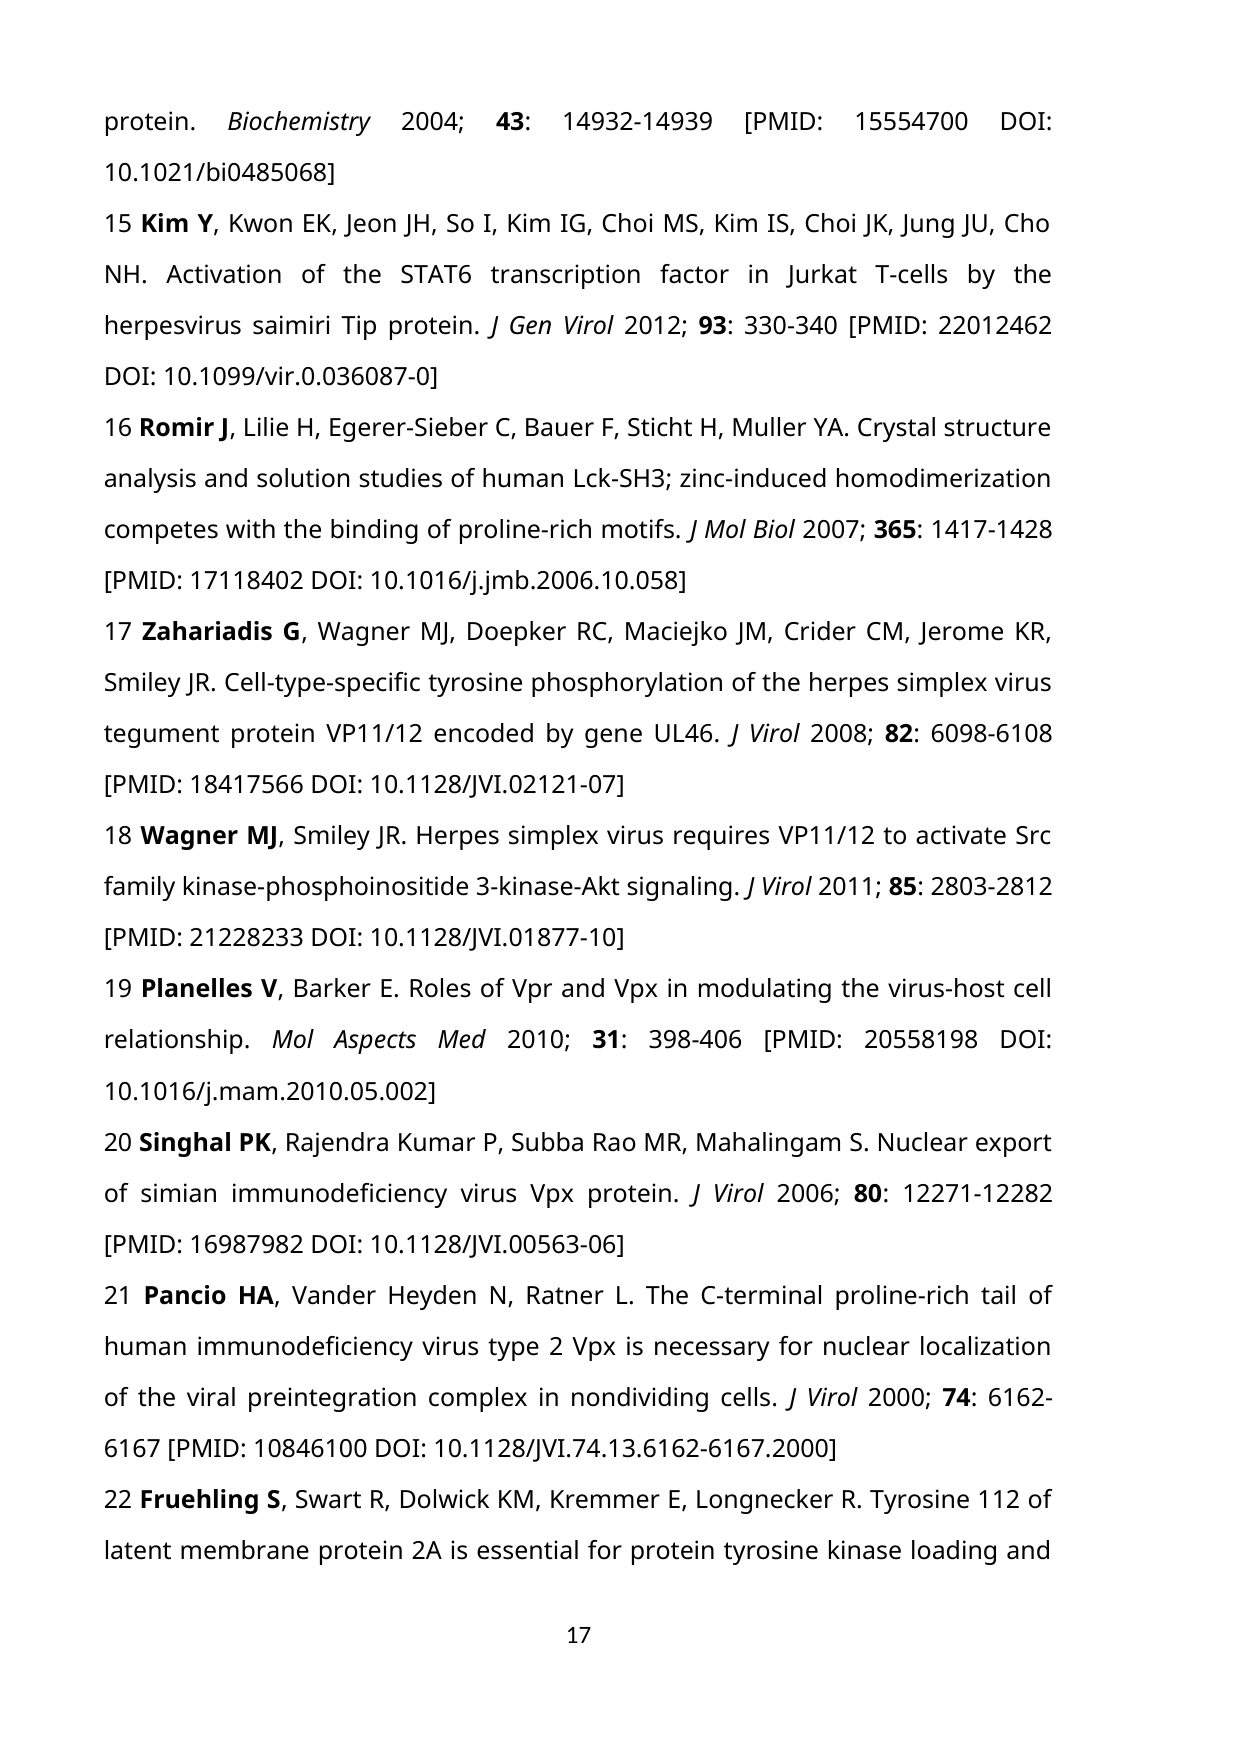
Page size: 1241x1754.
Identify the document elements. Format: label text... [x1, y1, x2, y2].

text 16 Romir J, Lilie H, Egerer-Sieber C, Bauer F, Sticht H, Muller YA. Crystal structure analysis and solution studies of human Lck-SH3; zinc-induced homodimerization competes with the binding of proline-rich motifs. J Mol Biol 2007; 365: 1417-1428 [PMID: 17118402 DOI: 10.1016/j.jmb.2006.10.058] [103, 410, 1053, 597]
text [103, 1482, 1053, 1567]
text 18 Wagner MJ, Smiley JR. Herpes simplex virus requires VP11/12 to activate Src family kinase-phosphoinositide 3-kinase-Akt signaling. J Virol 2011; 85: 2803-2812 [PMID: 21228233 DOI: 10.1128/JVI.01877-10] [103, 818, 1053, 954]
text 20 Singhal PK, Rajendra Kumar P, Subba Rao MR, Mahalingam S. Nuclear export of simian immunodeficiency virus Vpx protein. J Virol 2006; 80: 12271-12282 [PMID: 16987982 DOI: 10.1128/JVI.00563-06] [103, 1124, 1053, 1260]
text 15 Kim Y, Kwon EK, Jeon JH, So I, Kim IG, Choi MS, Kim IS, Choi JK, Jung JU, Cho NH. Activation of the STAT6 transcription factor in Jurkat T-cells by the herpesvirus saimiri Tip protein. J Gen Virol 2012; 93: 330-340 [PMID: 22012462 DOI: 10.1099/vir.0.036087-0] [103, 206, 1053, 393]
text 19 Planelles V, Barker E. Roles of Vpr and Vpx in modulating the virus-host cell relationship. Mol Aspects Med 2010; 31: 398-406 [PMID: 20558198 DOI: 10.1016/j.mam.2010.05.002] [103, 971, 1053, 1107]
text 17 Zahariadis G, Wagner MJ, Doepker RC, Maciejko JM, Crider CM, Jerome KR, Smiley JR. Cell-type-specific tyrosine phosphorylation of the herpes simplex virus tegument protein VP11/12 encoded by gene UL46. J Virol 2008; 82: 6098-6108 [PMID: 18417566 DOI: 10.1128/JVI.02121-07] [103, 614, 1053, 801]
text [103, 103, 1053, 188]
text 21 Pancio HA, Vander Heyden N, Ratner L. The C-terminal proline-rich tail of human immunodeficiency virus type 2 Vpx is necessary for nuclear localization of the viral preintegration complex in nondividing cells. J Virol 2000; 74: 6162-6167 [PMID: 10846100 DOI: 10.1128/JVI.74.13.6162-6167.2000] [103, 1277, 1053, 1464]
